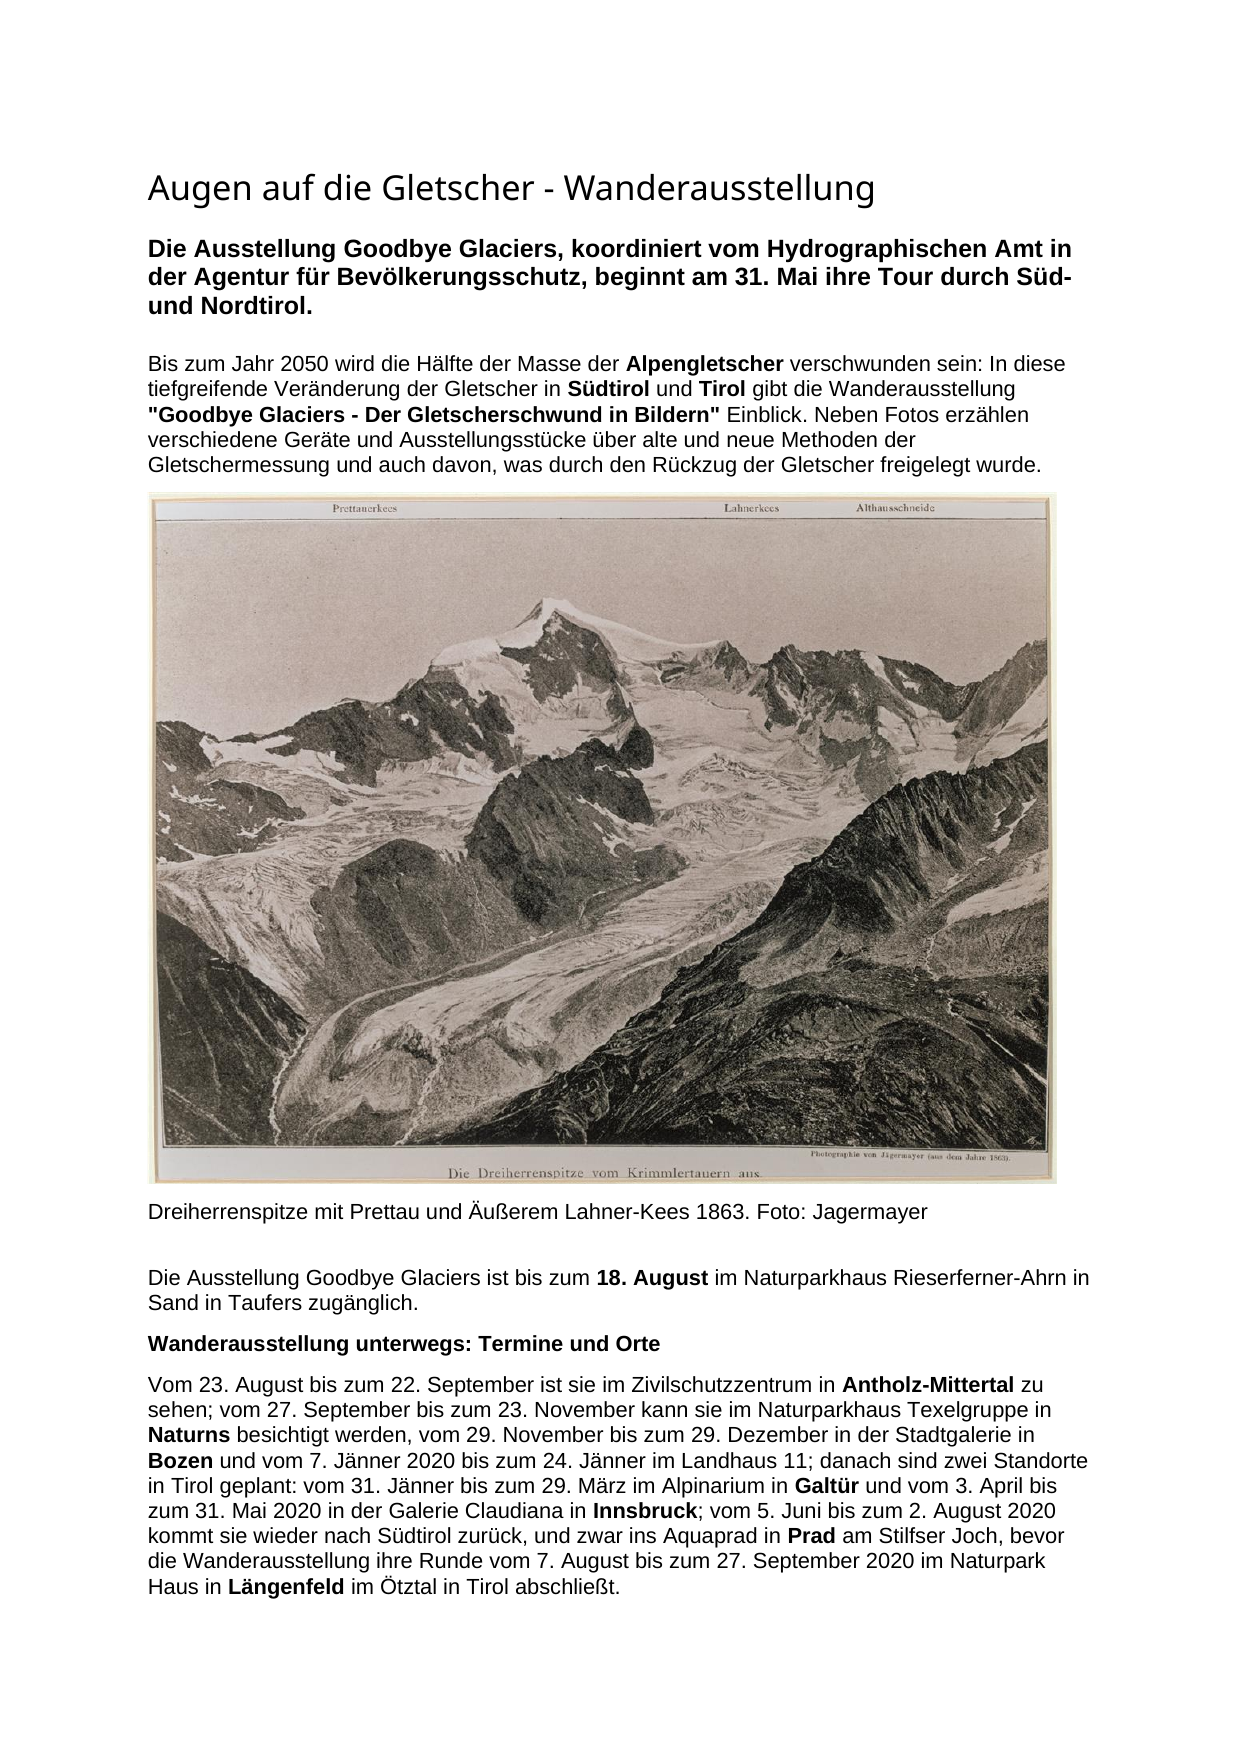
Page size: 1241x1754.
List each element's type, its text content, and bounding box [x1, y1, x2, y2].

text Die Ausstellung Goodbye Glaciers ist bis zum 18. August im Naturparkhaus Rieserferner-Ahrn in Sand in Taufers zugänglich. [148, 1265, 1093, 1316]
text Die Ausstellung Goodbye Glaciers, koordiniert vom Hydrographischen Amt in der Agentur für Bevölkerungsschutz, beginnt am 31. Mai ihre Tour durch Süd- und Nordtirol. [148, 233, 1093, 320]
text Augen auf die Gletscher - Wanderausstellung [148, 163, 1093, 210]
text Dreiherrenspitze mit Prettau und Äußerem Lahner-Kees 1863. Foto: Jagermayer [148, 1199, 1093, 1224]
text Wanderausstellung unterwegs: Termine und Orte [148, 1331, 1093, 1356]
picture [147, 492, 1057, 1184]
text Bis zum Jahr 2050 wird die Hälfte der Masse der Alpengletscher verschwunden sein: In diese tiefgreifende Veränderung der Gletscher in Südtirol und Tirol gibt die Wanderausstellung "Goodbye Glaciers - Der Gletscherschwund in Bildern" Einblick. Neben Fotos erzählen verschiedene Geräte und Ausstellungsstücke über alte und neue Methoden der Gletschermessung und auch davon, was durch den Rückzug der Gletscher freigelegt wurde. [148, 351, 1093, 477]
text Vom 23. August bis zum 22. September ist sie im Zivilschutzzentrum in Antholz-Mittertal zu sehen; vom 27. September bis zum 23. November kann sie im Naturparkhaus Texelgruppe in Naturns besichtigt werden, vom 29. November bis zum 29. Dezember in der Stadtgalerie in Bozen und vom 7. Jänner 2020 bis zum 24. Jänner im Landhaus 11; danach sind zwei Standorte in Tirol geplant: vom 31. Jänner bis zum 29. März im Alpinarium in Galtür und vom 3. April bis zum 31. Mai 2020 in der Galerie Claudiana in Innsbruck; vom 5. Juni bis zum 2. August 2020 kommt sie wieder nach Südtirol zurück, und zwar ins Aquaprad in Prad am Stilfser Joch, bevor die Wanderausstellung ihre Runde vom 7. August bis zum 27. September 2020 im Naturpark Haus in Längenfeld im Ötztal in Tirol abschließt. [148, 1372, 1093, 1599]
